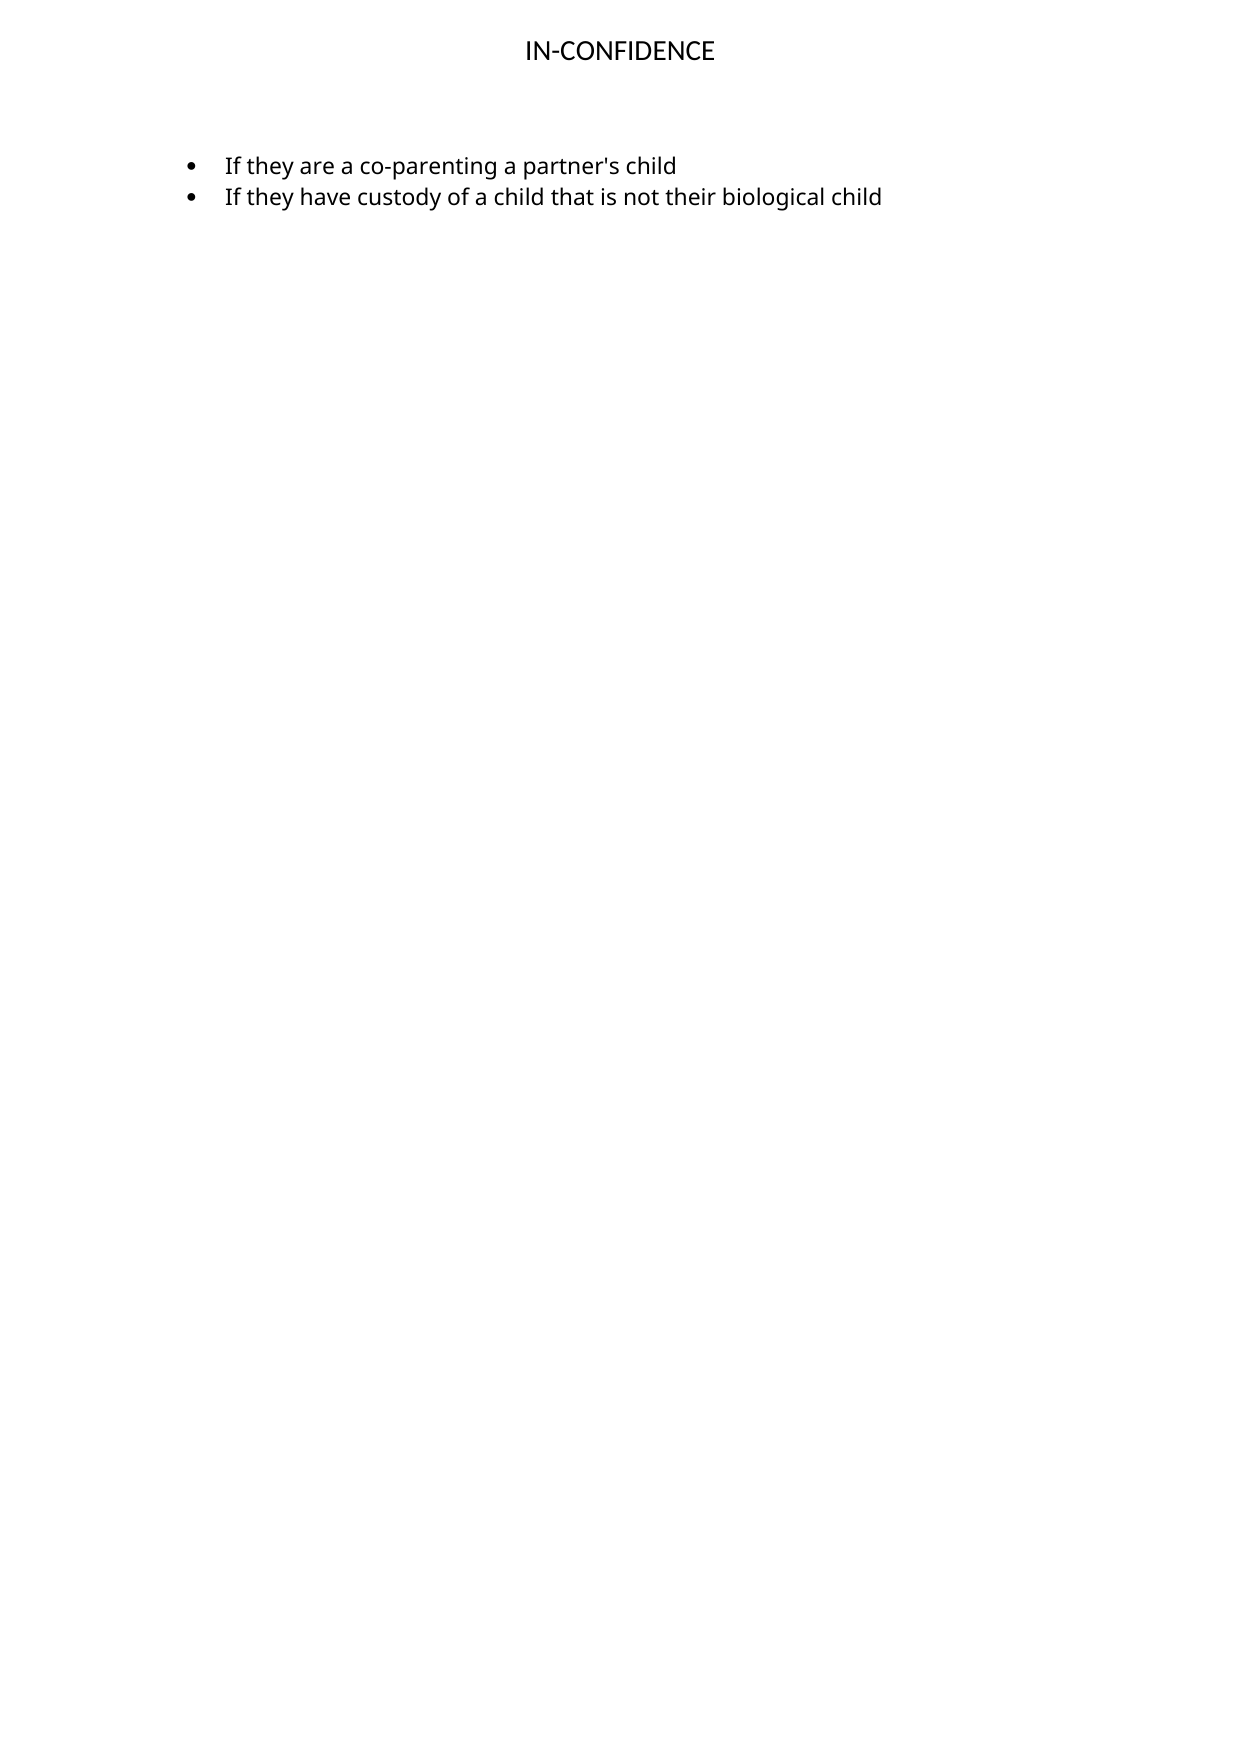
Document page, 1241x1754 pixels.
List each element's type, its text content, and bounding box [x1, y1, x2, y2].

list If they have custody of a child that is not their biological child [187, 181, 1090, 212]
list If they are a co-parenting a partner's child [187, 150, 1090, 181]
